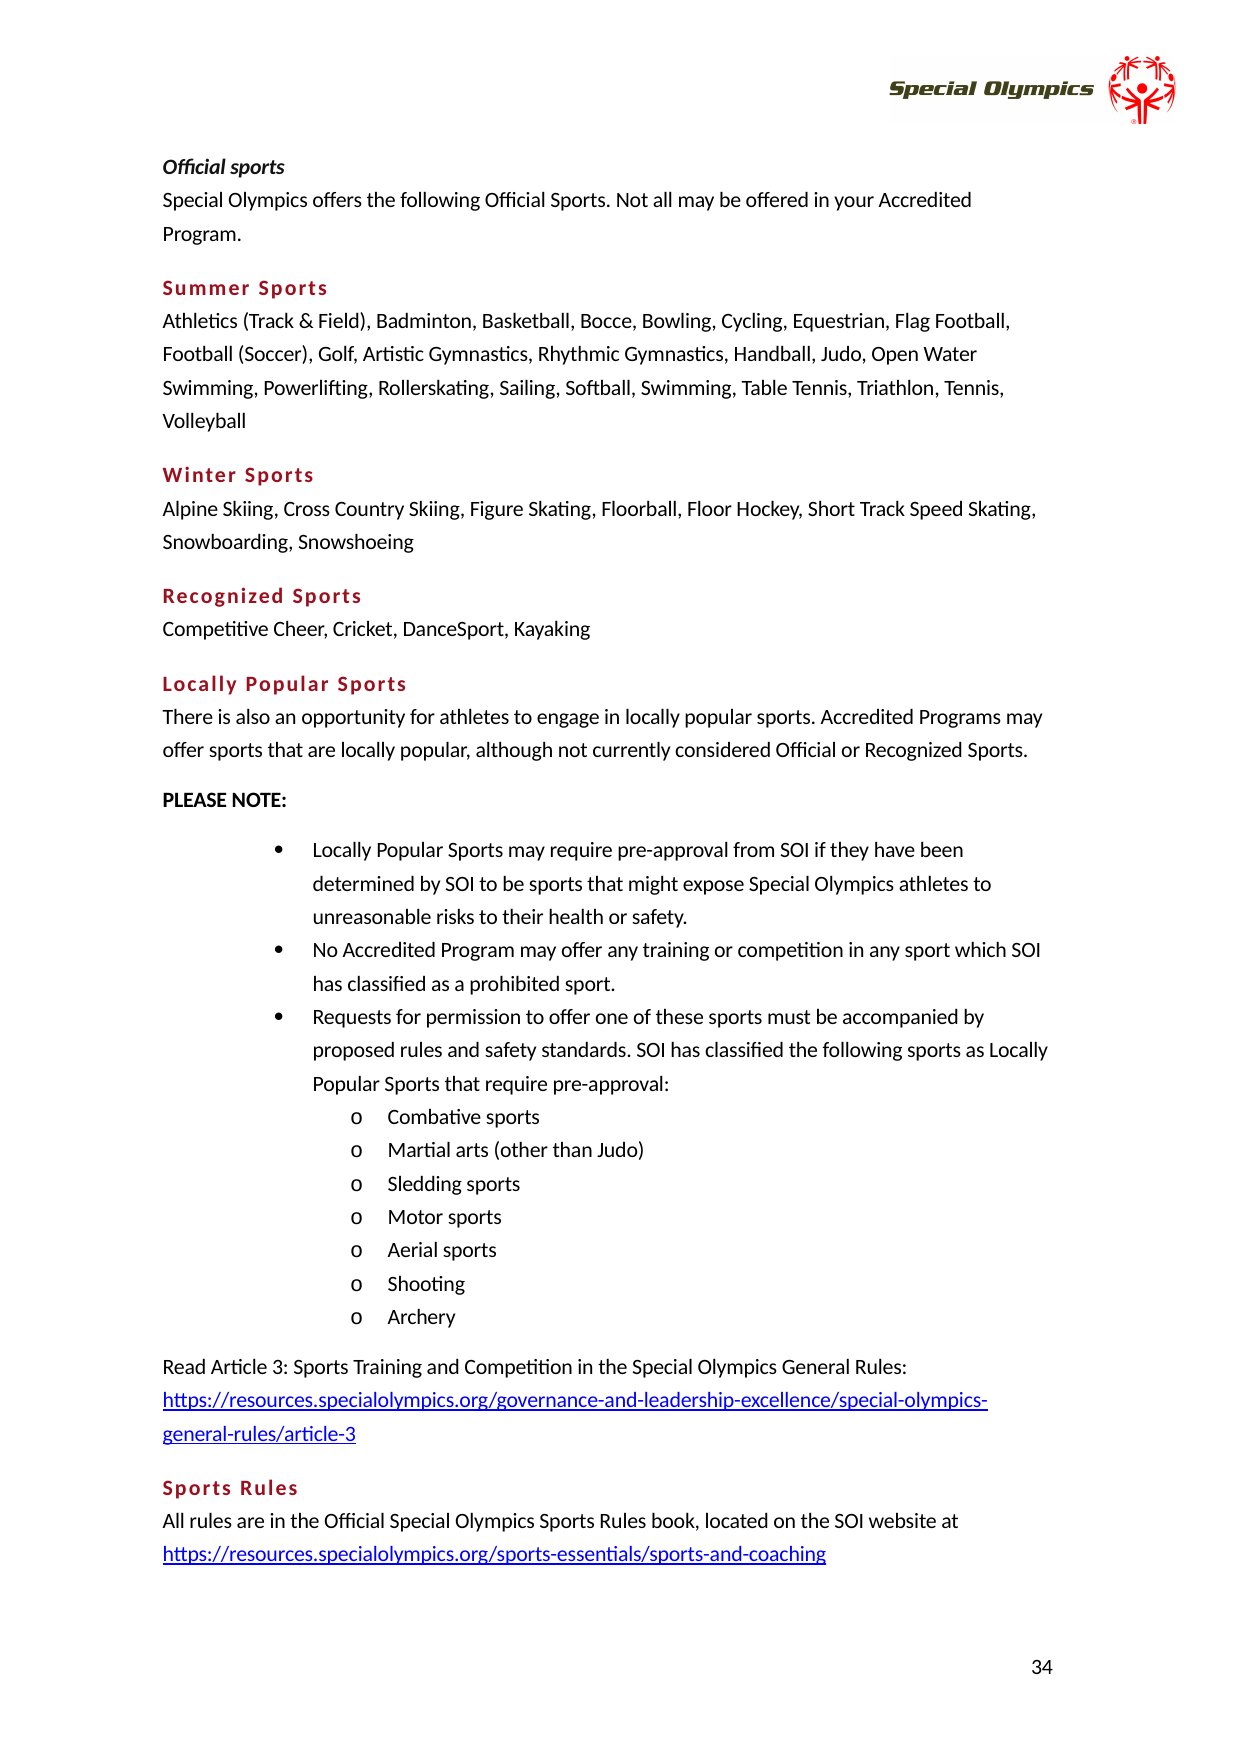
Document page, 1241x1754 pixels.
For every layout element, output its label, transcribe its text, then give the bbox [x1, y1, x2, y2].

text Alpine Skiing, Cross Country Skiing, Figure Skating, Floorball, Floor Hockey, Short Track Speed Skating, Snowboarding, Snowshoeing [162, 489, 1053, 556]
subtitle Sports Rules [162, 1468, 1053, 1502]
text Athletics (Track & Field), Badminton, Basketball, Bocce, Bowling, Cycling, Equestrian, Flag Football, Football (Soccer), Golf, Artistic Gymnastics, Rhythmic Gymnastics, Handball, Judo, Open Water Swimming, Powerlifting, Rollerskating, Sailing, Softball, Swimming, Table Tennis, Triathlon, Tennis, Volleyball [162, 302, 1053, 435]
list Combative sports [350, 1098, 1053, 1131]
text PLEASE NOTE: [162, 781, 1053, 814]
text There is also an opportunity for athletes to engage in locally popular sports. Accredited Programs may offer sports that are locally popular, although not currently considered Official or Recognized Sports. [162, 698, 1053, 764]
picture [889, 56, 1176, 124]
text Read Article 3: Sports Training and Competition in the Special Olympics General Rules: https://resources.specialolympics.org/governance-and-leadership-excellence/special-olympics-general-rules/article-3 [162, 1348, 1053, 1448]
text Competitive Cheer, Cricket, DanceSport, Kayaking [162, 610, 1053, 643]
subtitle Recognized Sports [162, 577, 1053, 610]
subtitle Locally Popular Sports [162, 664, 1053, 698]
list Requests for permission to offer one of these sports must be accompanied by proposed rules and safety standards. SOI has classified the following sports as Locally Popular Sports that require pre-approval: [275, 998, 1053, 1098]
subtitle Official sports [162, 148, 1053, 181]
list Shooting [350, 1264, 1053, 1298]
text Special Olympics offers the following Official Sports. Not all may be offered in your Accredited Program. [162, 181, 1053, 248]
list Martial arts (other than Judo) [350, 1131, 1053, 1164]
list Aerial sports [350, 1231, 1053, 1264]
list Sledding sports [350, 1164, 1053, 1198]
list Locally Popular Sports may require pre-approval from SOI if they have been determined by SOI to be sports that might expose Special Olympics athletes to unreasonable risks to their health or safety. [275, 831, 1053, 931]
list Motor sports [350, 1198, 1053, 1231]
list No Accredited Program may offer any training or competition in any sport which SOI has classified as a prohibited sport. [275, 931, 1053, 998]
subtitle Summer Sports [162, 268, 1053, 302]
list Archery [350, 1298, 1053, 1331]
subtitle Winter Sports [162, 456, 1053, 489]
text All rules are in the Official Special Olympics Sports Rules book, located on the SOI website at https://resources.specialolympics.org/sports-essentials/sports-and-coaching [162, 1502, 1053, 1568]
